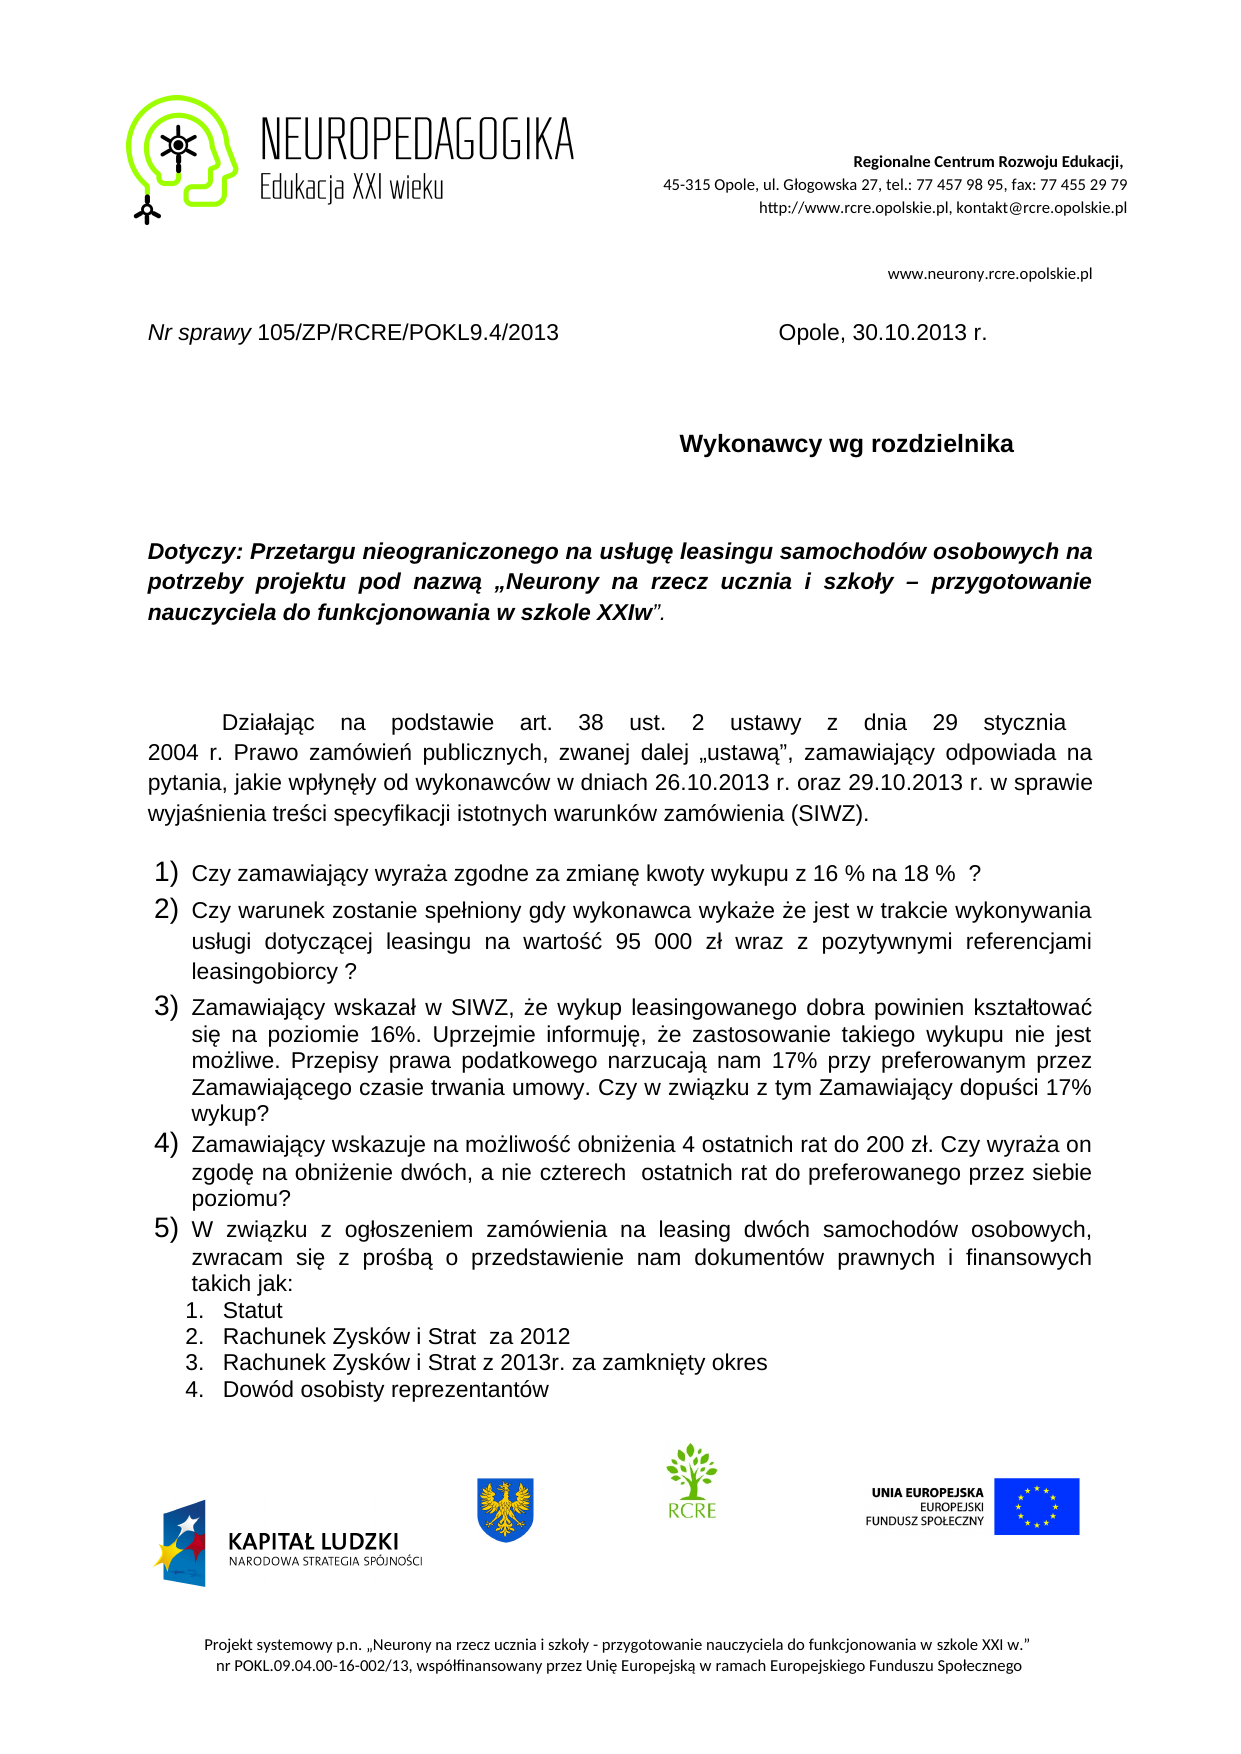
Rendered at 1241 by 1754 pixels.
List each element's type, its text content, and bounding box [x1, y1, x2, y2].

picture [148, 1494, 430, 1590]
list Czy zamawiający wyraża zgodne za zmianę kwoty wykupu z 16 % na 18 % ? [154, 855, 1093, 887]
subtitle Wykonawcy wg rozdzielnika [679, 429, 1093, 458]
text Dotyczy: Przetargu nieograniczonego na usługę leasingu samochodów osobowych na potrzeby projektu pod nazwą „Neurony na rzecz ucznia i szkoły – przygotowanie nauczyciela do funkcjonowania w szkole XXIw”. [148, 538, 1093, 625]
list Zamawiający wskazuje na możliwość obniżenia 4 ostatnich rat do 200 zł. Czy wyraża on zgodę na obniżenie dwóch, a nie czterech ostatnich rat do preferowanego przez siebie poziomu? [154, 1126, 1093, 1211]
picture [864, 1475, 1082, 1538]
picture [477, 1478, 534, 1543]
list W związku z ogłoszeniem zamówienia na leasing dwóch samochodów osobowych, zwracam się z prośbą o przedstawienie nam dokumentów prawnych i finansowych takich jak: [154, 1211, 1093, 1297]
list Dowód osobisty reprezentantów [185, 1376, 1093, 1402]
list Rachunek Zysków i Strat z 2013r. za zamknięty okres [185, 1349, 1093, 1376]
list Rachunek Zysków i Strat za 2012 [185, 1323, 1093, 1349]
picture [126, 95, 574, 225]
list Zamawiający wskazał w SIWZ, że wykup leasingowanego dobra powinien kształtować się na poziomie 16%. Uprzejmie informuję, że zastosowanie takiego wykupu nie jest możliwe. Przepisy prawa podatkowego narzucają nam 17% przy preferowanym przez Zamawiającego czasie trwania umowy. Czy w związku z tym Zamawiający dopuści 17% wykup? [154, 988, 1093, 1126]
list Czy warunek zostanie spełniony gdy wykonawca wykaże że jest w trakcie wykonywania usługi dotyczącej leasingu na wartość 95 000 zł wraz z pozytywnymi referencjami leasingobiorcy ? [154, 892, 1093, 985]
picture [661, 1440, 721, 1520]
list Statut [185, 1297, 1093, 1323]
text Nr sprawy 105/ZP/RCRE/POKL9.4/2013 Opole, 30.10.2013 r. [148, 319, 1093, 375]
text Działając na podstawie art. 38 ust. 2 ustawy z dnia 29 stycznia 2004 r. Prawo zamówień publicznych, zwanej dalej „ustawą”, zamawiający odpowiada na pytania, jakie wpłynęły od wykonawców w dniach 26.10.2013 r. oraz 29.10.2013 r. w sprawie wyjaśnienia treści specyfikacji istotnych warunków zamówienia (SIWZ). [148, 709, 1093, 826]
